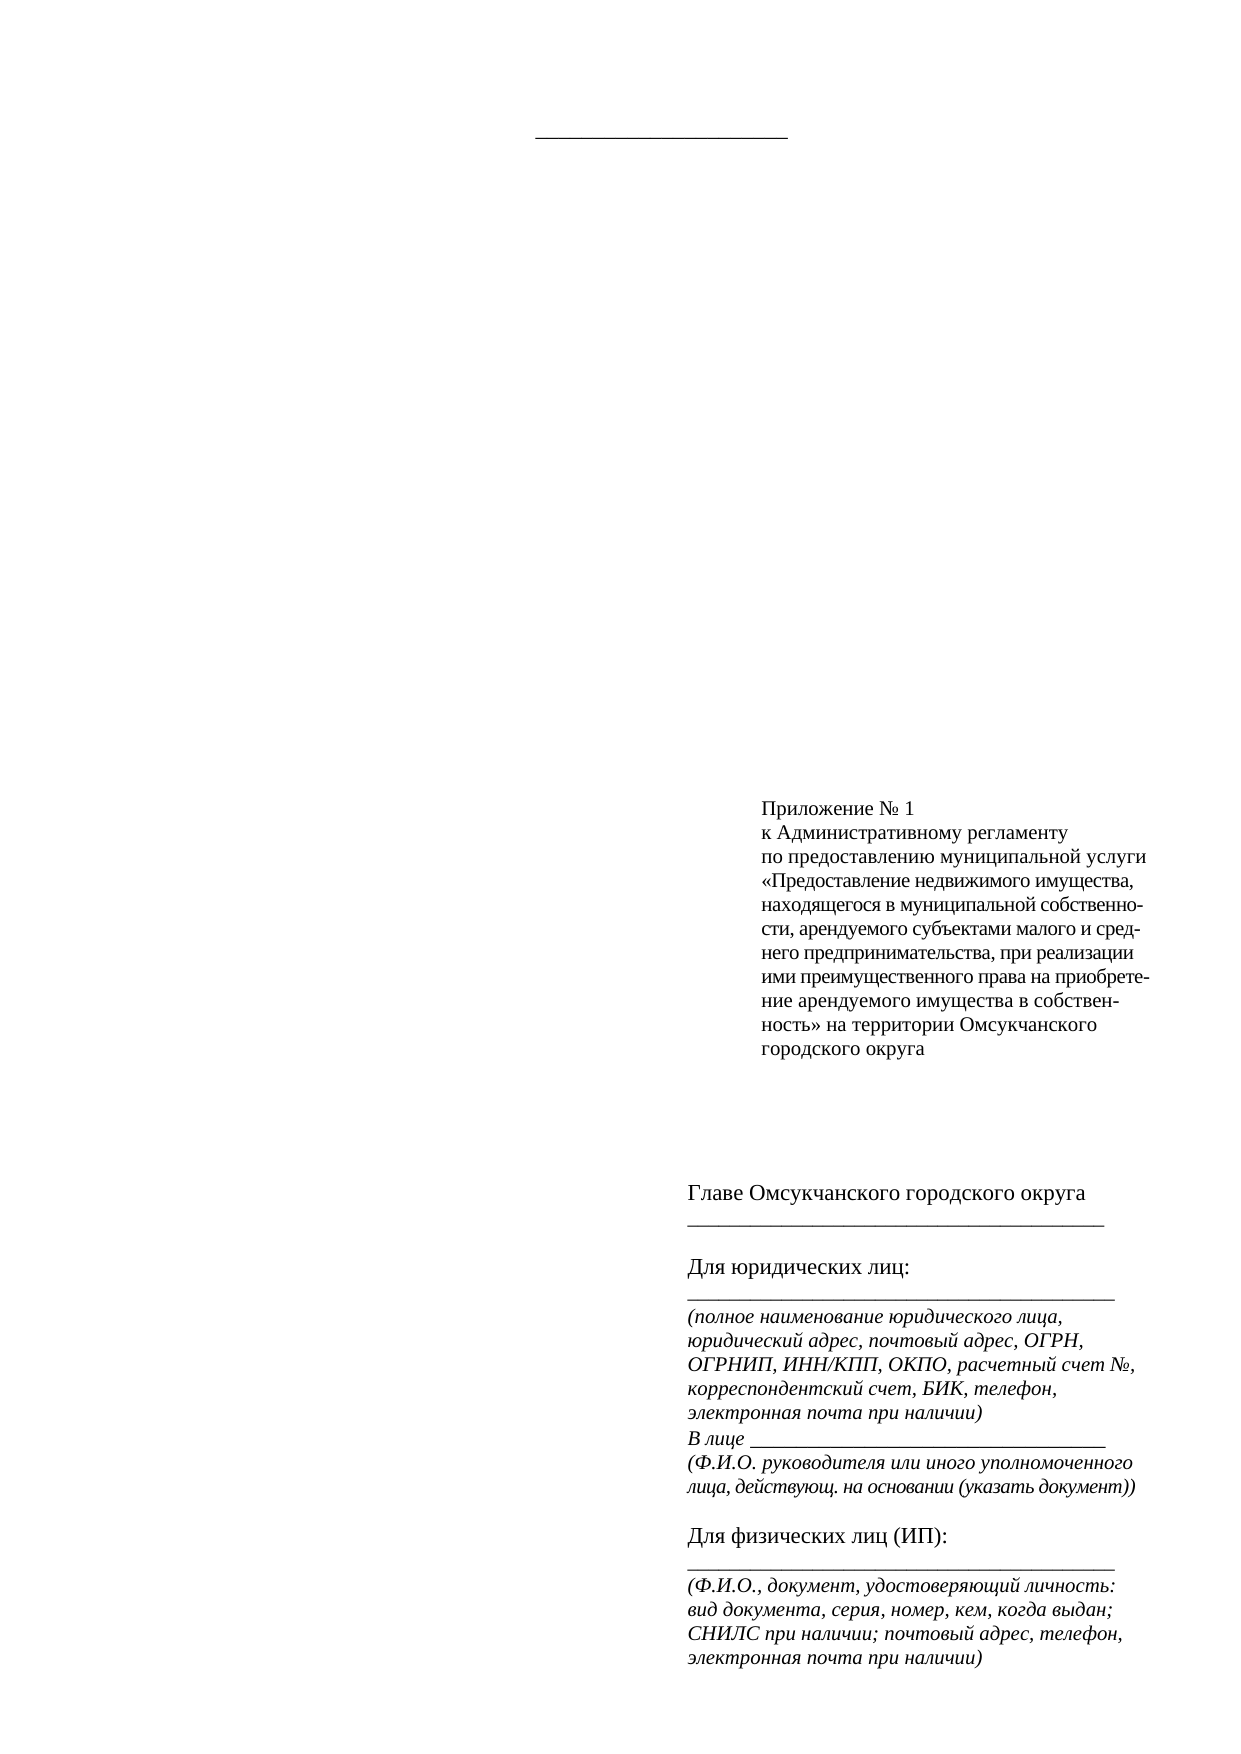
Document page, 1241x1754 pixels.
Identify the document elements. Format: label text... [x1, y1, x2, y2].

text электронная почта при наличии) [171, 1400, 1152, 1424]
text Для физических лиц (ИП): [171, 1522, 1152, 1549]
text СНИЛС при наличии; почтовый адрес, телефон, электронная почта при наличии) [171, 1621, 1152, 1669]
text к Административному регламенту [171, 820, 1152, 844]
text (полное наименование юридического лица, [171, 1303, 1152, 1328]
text ______________________ [171, 115, 1152, 141]
text Главе Омсукчанского городского округа ________________________________________ [171, 1179, 1152, 1229]
text по предоставлению муниципальной услуги «Предоставление недвижимого имущества, [171, 844, 1152, 892]
text (Ф.И.О. руководителя или иного уполномоченного лица, действующ. на основании (указать документ)) [171, 1450, 1152, 1498]
text юридический адрес, почтовый адрес, ОГРН, [171, 1328, 1152, 1352]
text В лице _______________________________ [171, 1424, 1152, 1450]
text вид документа, серия, номер, кем, когда выдан; [171, 1597, 1152, 1621]
text городского округа [171, 1036, 1152, 1060]
text _________________________________________ [171, 1279, 1152, 1303]
text Для юридических лиц: [171, 1253, 1152, 1279]
text (Ф.И.О., документ, удостоверяющий личность: [171, 1573, 1152, 1597]
text Приложение № 1 [171, 796, 1152, 820]
text находящегося в муниципальной собственно- сти, арендуемого субъектами малого и сред- него предпринимательства, при реализации ими преимущественного права на приобрете- ние арендуемого имущества в собствен- ность» на территории Омсукчанского [171, 892, 1152, 1036]
text ОГРНИП, ИНН/КПП, ОКПО, расчетный счет №, корреспондентский счет, БИК, телефон, [171, 1352, 1152, 1400]
text _________________________________________ [171, 1549, 1152, 1573]
